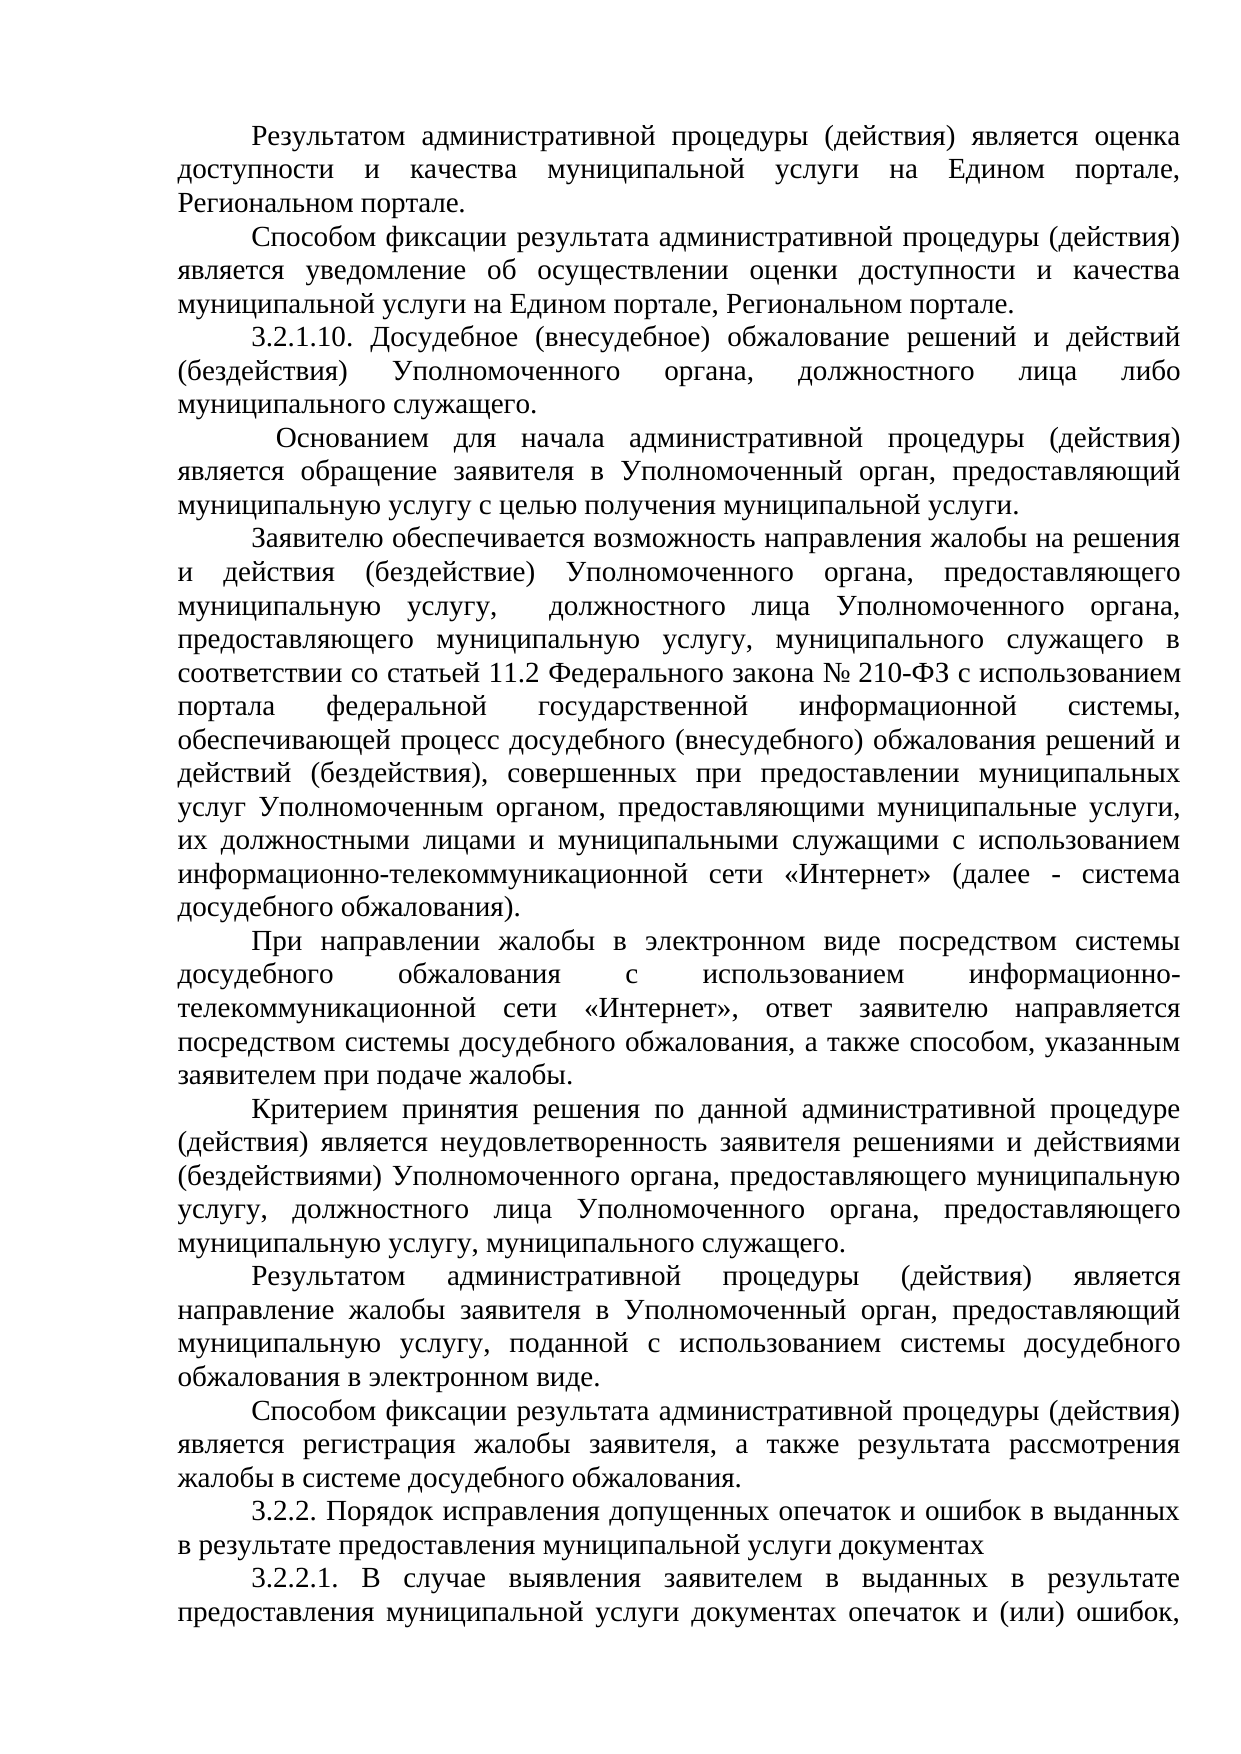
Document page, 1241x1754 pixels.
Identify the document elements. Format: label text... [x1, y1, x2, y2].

text При направлении жалобы в электронном виде посредством системы досудебного обжалования с использованием информационно-телекоммуникационной сети «Интернет», ответ заявителю направляется посредством системы досудебного обжалования, а также способом, указанным заявителем при подаче жалобы. [177, 923, 1181, 1091]
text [177, 1560, 1181, 1627]
text Способом фиксации результата административной процедуры (действия) является уведомление об осуществлении оценки доступности и качества муниципальной услуги на Едином портале, Региональном портале. [177, 219, 1181, 319]
text 3.2.1.10. Досудебное (внесудебное) обжалование решений и действий (бездействия) Уполномоченного органа, должностного лица либо муниципального служащего. [177, 319, 1181, 420]
text Заявителю обеспечивается возможность направления жалобы на решения и действия (бездействие) Уполномоченного органа, предоставляющего муниципальную услугу, должностного лица Уполномоченного органа, предоставляющего муниципальную услугу, муниципального служащего в соответствии со статьей 11.2 Федерального закона № 210-ФЗ с использованием портала федеральной государственной информационной системы, обеспечивающей процесс досудебного (внесудебного) обжалования решений и действий (бездействия), совершенных при предоставлении муниципальных услуг Уполномоченным органом, предоставляющими муниципальные услуги, их должностными лицами и муниципальными служащими с использованием информационно-телекоммуникационной сети «Интернет» (далее - система досудебного обжалования). [177, 521, 1181, 923]
text Результатом административной процедуры (действия) является направление жалобы заявителя в Уполномоченный орган, предоставляющий муниципальную услугу, поданной с использованием системы досудебного обжалования в электронном виде. [177, 1258, 1181, 1393]
text Способом фиксации результата административной процедуры (действия) является регистрация жалобы заявителя, а также результата рассмотрения жалобы в системе досудебного обжалования. [177, 1393, 1181, 1493]
text Результатом административной процедуры (действия) является оценка доступности и качества муниципальной услуги на Едином портале, Региональном портале. [177, 118, 1181, 219]
text Критерием принятия решения по данной административной процедуре (действия) является неудовлетворенность заявителя решениями и действиями (бездействиями) Уполномоченного органа, предоставляющего муниципальную услугу, должностного лица Уполномоченного органа, предоставляющего муниципальную услугу, муниципального служащего. [177, 1091, 1181, 1258]
text 3.2.2. Порядок исправления допущенных опечаток и ошибок в выданных в результате предоставления муниципальной услуги документах [177, 1493, 1181, 1560]
text Основанием для начала административной процедуры (действия) является обращение заявителя в Уполномоченный орган, предоставляющий муниципальную услугу с целью получения муниципальной услуги. [177, 420, 1181, 521]
